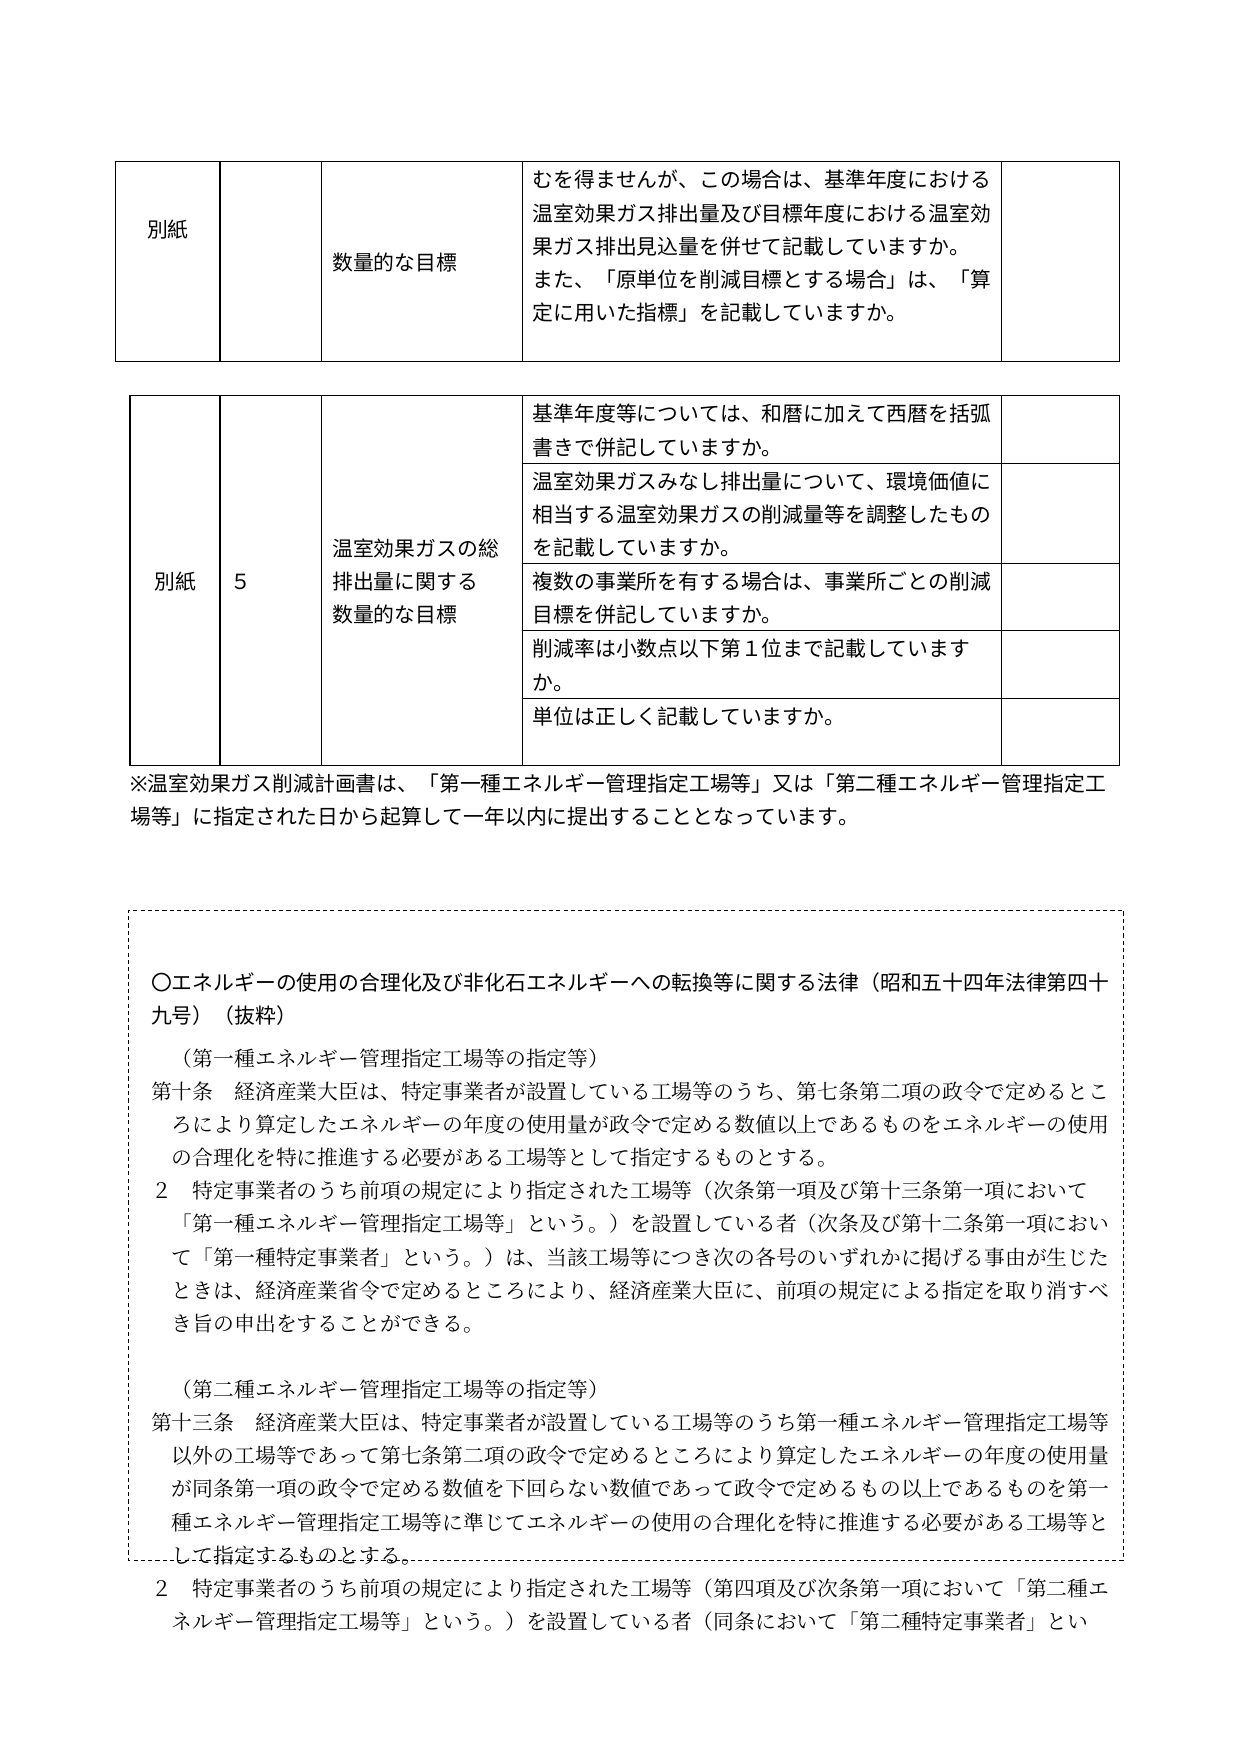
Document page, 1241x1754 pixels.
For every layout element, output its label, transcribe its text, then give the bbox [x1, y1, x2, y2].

table_cell [1002, 631, 1119, 697]
text （第一種エネルギー管理指定工場等の指定等） [151, 1041, 1122, 1074]
table_cell 温室効果ガスみなし排出量について、環境価値に相当する温室効果ガスの削減量等を調整したものを記載していますか。 [523, 464, 1001, 563]
table_header ５ [221, 396, 321, 765]
table_cell 削減率は小数点以下第１位まで記載していますか。 [523, 631, 1001, 697]
table_header 温室効果ガスの総排出量に関する 数量的な目標 [322, 396, 522, 765]
table_cell [1002, 464, 1119, 563]
text 第十条 経済産業大臣は、特定事業者が設置している工場等のうち、第七条第二項の政令で定めるところにより算定したエネルギーの年度の使用量が政令で定める数値以上であるものをエネルギーの使用の合理化を特に推進する必要がある工場等として指定するものとする。 [151, 1074, 1122, 1173]
table_cell 別紙 [116, 162, 219, 361]
table_cell [1002, 699, 1119, 765]
table_header 基準年度等については、和暦に加えて西暦を括弧書きで併記していますか。 [523, 396, 1001, 462]
text 「第一種エネルギー管理指定工場等」という。）を設置している者（次条及び第十二条第一項において「第一種特定事業者」という。）は、当該工場等につき次の各号のいずれかに掲げる事由が生じたときは、経済産業省令で定めるところにより、経済産業大臣に、前項の規定による指定を取り消すべき旨の申出をすることができる。 [151, 1206, 1122, 1339]
table_header [1002, 396, 1119, 462]
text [151, 1571, 1122, 1637]
table_cell [1002, 564, 1119, 630]
text 〇エネルギーの使用の合理化及び非化石エネルギーへの転換等に関する法律（昭和五十四年法律第四十九号）（抜粋） [151, 964, 1122, 1031]
table_cell ５ [221, 162, 321, 361]
table_cell 複数の事業所を有する場合は、事業所ごとの削減目標を併記していますか。 [523, 564, 1001, 630]
text ※温室効果ガス削減計画書は、「第一種エネルギー管理指定工場等」又は「第二種エネルギー管理指定工場等」に指定された日から起算して一年以内に提出することとなっています。 [130, 766, 1122, 832]
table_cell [322, 162, 522, 361]
text ２ 特定事業者のうち前項の規定により指定された工場等（次条第一項及び第十三条第一項において [151, 1173, 1122, 1206]
table_header 別紙 [131, 396, 219, 765]
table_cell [523, 162, 1001, 361]
table_cell [1002, 162, 1119, 361]
text 第十三条 経済産業大臣は、特定事業者が設置している工場等のうち第一種エネルギー管理指定工場等以外の工場等であって第七条第二項の政令で定めるところにより算定したエネルギーの年度の使用量が同条第一項の政令で定める数値を下回らない数値であって政令で定めるもの以上であるものを第一種エネルギー管理指定工場等に準じてエネルギーの使用の合理化を特に推進する必要がある工場等として指定するものとする。 [151, 1405, 1122, 1571]
table_cell 単位は正しく記載していますか。 [523, 699, 1001, 765]
text （第二種エネルギー管理指定工場等の指定等） [151, 1372, 1122, 1405]
